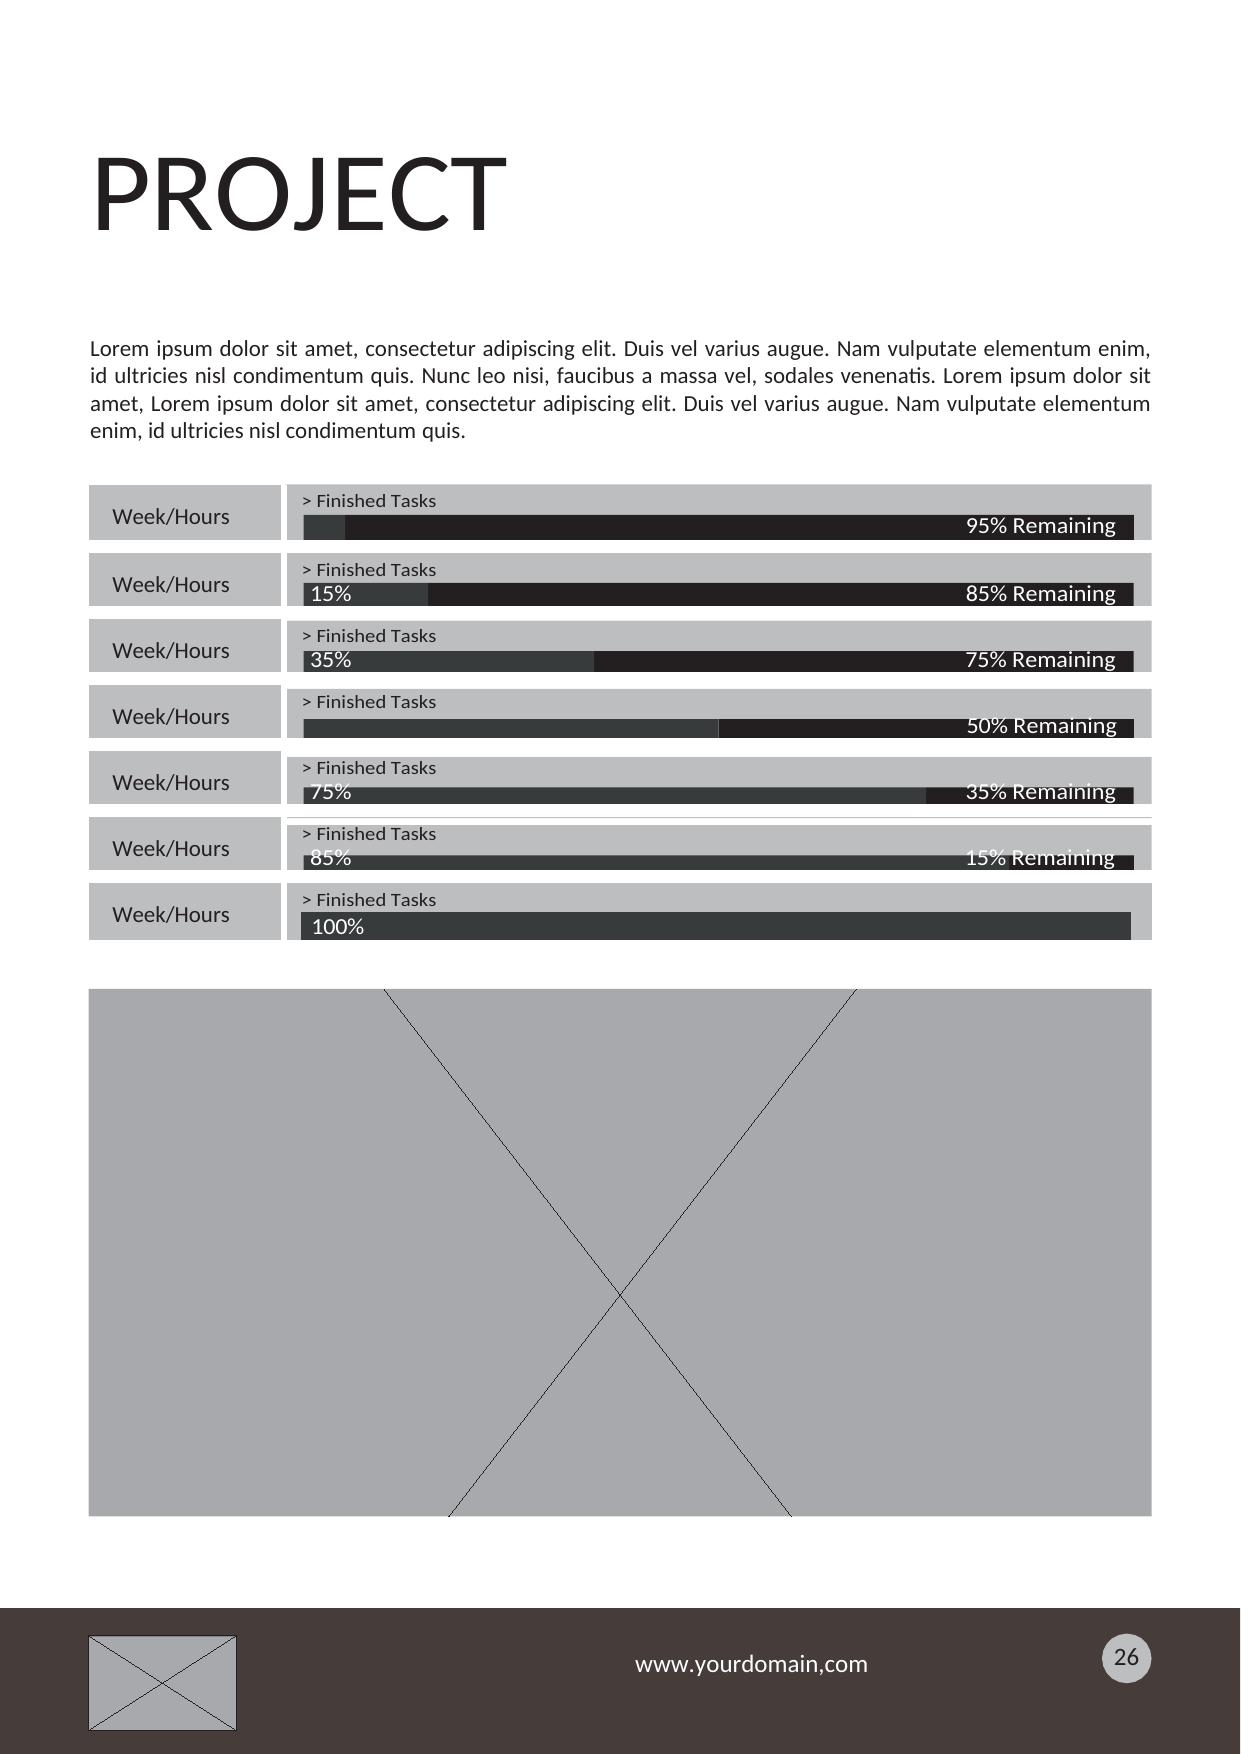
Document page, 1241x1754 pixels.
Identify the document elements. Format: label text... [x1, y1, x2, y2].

table_cell 35% Remaining [704, 751, 1152, 804]
text Lorem ipsum dolor sit amet, consectetur adipiscing elit. Duis vel varius augue. Nam vulputate elementum enim, id ultricies nisl condimentum quis. Nunc leo nisi, faucibus a massa vel, sodales venenatis. Lorem ipsum dolor sit amet, Lorem ipsum dolor sit amet, consectetur adipiscing elit. Duis vel varius augue. Nam vulputate elementum enim, id ultricies nisl condimentum quis. [90, 335, 1153, 444]
table_cell Week/Hours [89, 619, 281, 672]
table_cell 85% Remaining [704, 553, 1152, 606]
table_cell 15% Remaining [704, 817, 1152, 870]
table_cell Week/Hours [89, 685, 281, 738]
table_cell Week/Hours [89, 817, 281, 870]
table_header Week/Hours [89, 485, 281, 540]
table_cell 75% Remaining [704, 619, 1152, 672]
table_cell > Finished Tasks 15% [287, 553, 704, 606]
table_cell Week/Hours [89, 553, 281, 606]
table_cell 50% Remaining [704, 685, 1152, 738]
table_header > Finished Tasks [287, 485, 704, 540]
table_cell > Finished Tasks 85% [287, 817, 704, 870]
table_cell > Finished Tasks 35% [287, 619, 704, 672]
subtitle PROJECT [90, 121, 1240, 258]
table_cell Week/Hours [89, 883, 281, 940]
table_cell Week/Hours [89, 751, 281, 804]
table_cell > Finished Tasks 100% [287, 883, 1152, 940]
table_cell > Finished Tasks 75% [287, 751, 704, 804]
table_header 95% Remaining [704, 485, 1152, 540]
table_cell > Finished Tasks [287, 685, 704, 738]
